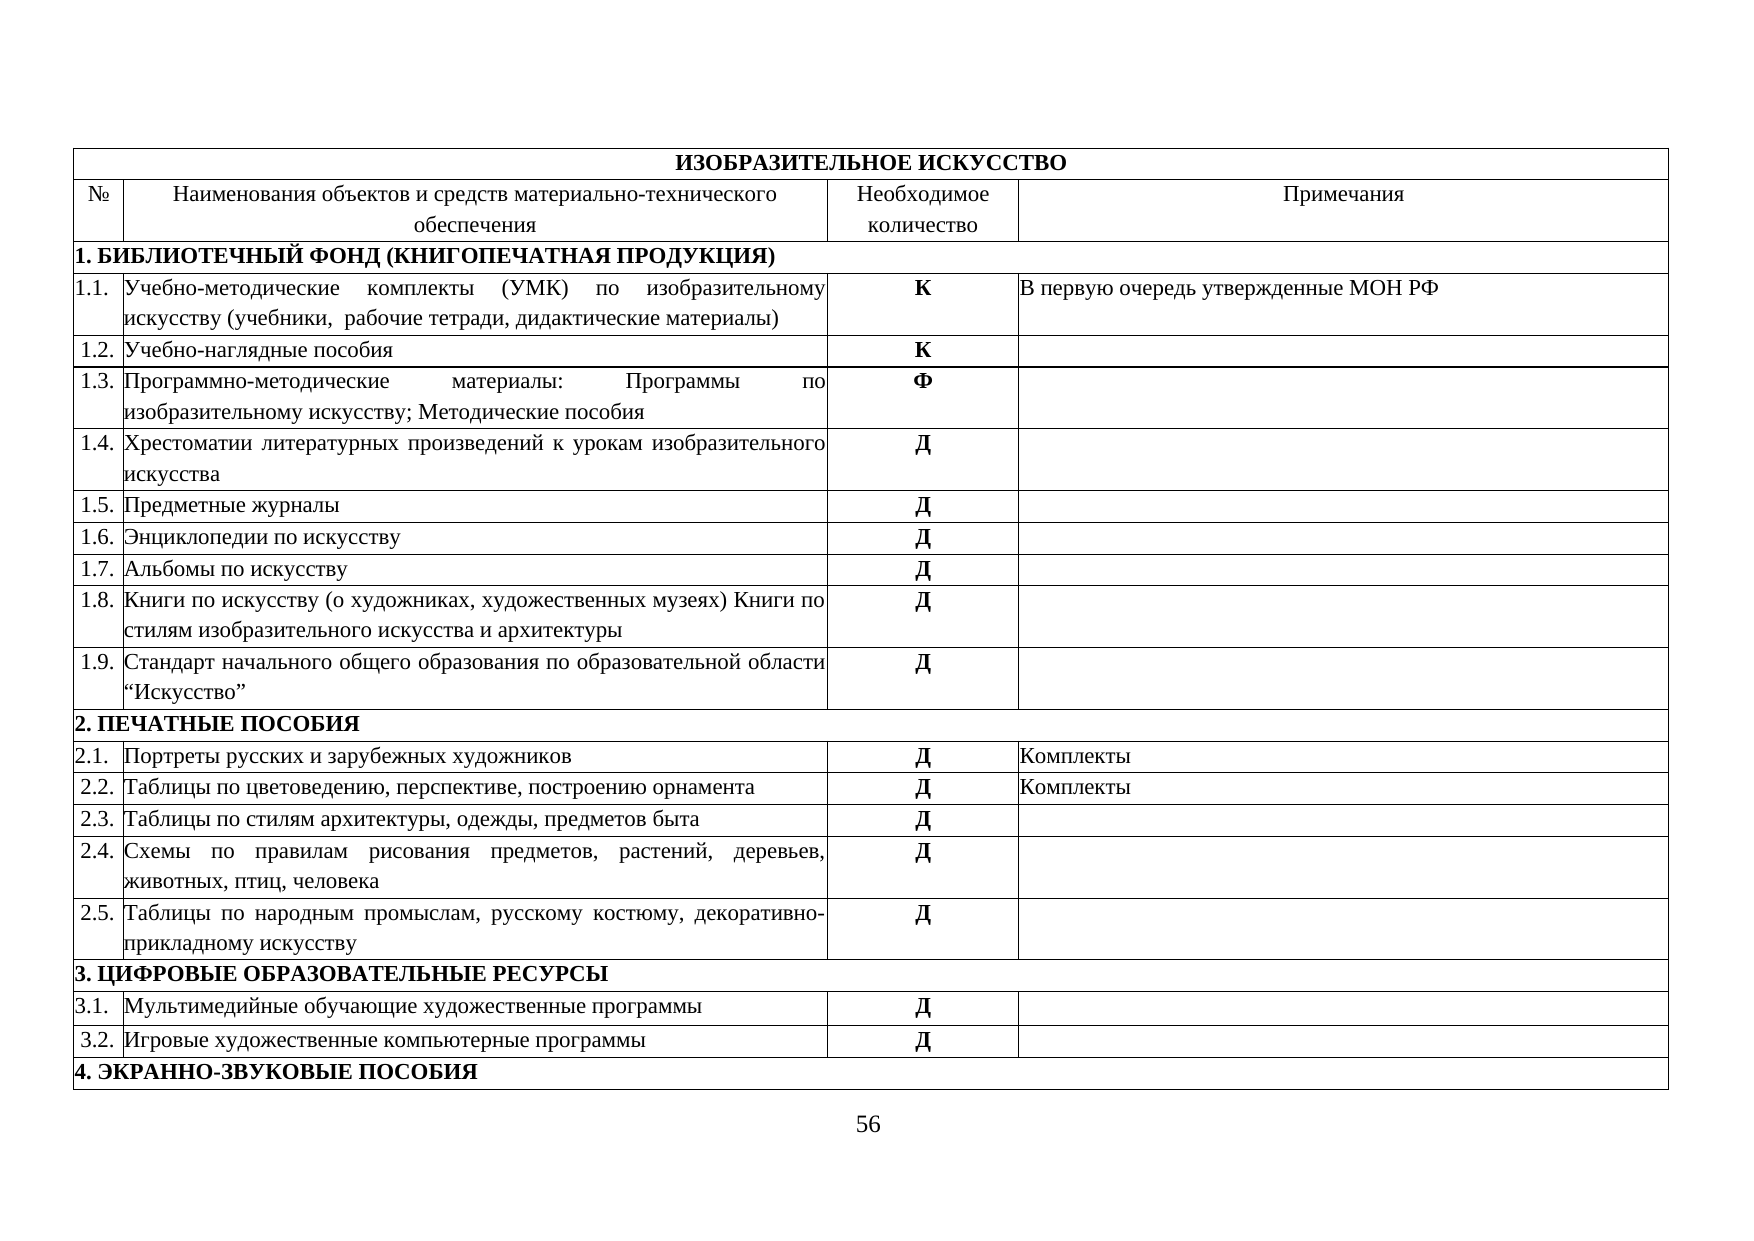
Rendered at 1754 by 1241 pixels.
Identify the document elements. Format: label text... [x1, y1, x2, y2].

table_cell 1.7. [74, 555, 123, 585]
table_cell Комплекты [1019, 773, 1668, 804]
table_cell Предметные журналы [124, 491, 827, 522]
table_cell Д [828, 523, 1018, 553]
table_cell Д [828, 586, 1018, 647]
table_cell [1019, 555, 1668, 585]
table_cell [1019, 429, 1668, 490]
table_cell 1.5. [74, 491, 123, 522]
table_cell Игровые художественные компьютерные программы [124, 1026, 827, 1057]
table_cell Ф [828, 368, 1018, 428]
table_cell К [828, 274, 1018, 335]
table_cell Д [828, 491, 1018, 522]
table_cell 1.8. [74, 586, 123, 647]
table_cell 2.5. [74, 899, 123, 959]
table_cell [1019, 899, 1668, 959]
table_cell [1019, 1026, 1668, 1057]
table_cell Наименования объектов и средств материально-технического обеспечения [124, 180, 827, 241]
table_cell Д [828, 742, 1018, 772]
table_cell Д [828, 992, 1018, 1025]
table_cell Таблицы по народным промыслам, русскому костюму, декоративно-прикладному искусству [124, 899, 827, 959]
table_cell Мультимедийные обучающие художественные программы [124, 992, 827, 1025]
table_cell Д [828, 1026, 1018, 1057]
table_cell Альбомы по искусству [124, 555, 827, 585]
table_cell Д [828, 773, 1018, 804]
table_cell 3. ЦИФРОВЫЕ ОБРАЗОВАТЕЛЬНЫЕ РЕСУРСЫ [74, 960, 1668, 991]
table_cell 1.4. [74, 429, 123, 490]
table_cell 1.6. [74, 523, 123, 553]
table_cell Стандарт начального общего образования по образовательной области “Искусство” [124, 648, 827, 709]
table_cell К [828, 336, 1018, 366]
table_cell 2.2. [74, 773, 123, 804]
table_cell ИЗОБРАЗИТЕЛЬНОЕ ИСКУССТВО [74, 149, 1668, 179]
table_cell Д [828, 805, 1018, 836]
table_cell 4. ЭКРАННО-ЗВУКОВЫЕ ПОСОБИЯ [74, 1058, 1668, 1088]
table_cell Д [828, 429, 1018, 490]
table_cell Примечания [1019, 180, 1668, 241]
table_cell № [74, 180, 123, 241]
table_cell Д [828, 648, 1018, 709]
table_cell [1019, 368, 1668, 428]
table_cell 2. ПЕЧАТНЫЕ ПОСОБИЯ [74, 710, 1668, 741]
table_cell [1019, 523, 1668, 553]
table_cell 3.2. [74, 1026, 123, 1057]
table_cell [1019, 336, 1668, 366]
table_cell [1019, 992, 1668, 1025]
table_cell 1. Библиотечный фонд (книгопечатная продукция) [74, 242, 1668, 273]
table_cell Необходимое количество [828, 180, 1018, 241]
table_cell Таблицы по стилям архитектуры, одежды, предметов быта [124, 805, 827, 836]
table_cell 1.9. [74, 648, 123, 709]
table_cell Учебно-методические комплекты (УМК) по изобразительному искусству (учебники, рабочие тетради, дидактические материалы) [124, 274, 827, 335]
table_cell [1019, 837, 1668, 897]
table_cell Портреты русских и зарубежных художников [124, 742, 827, 772]
table_cell Д [828, 555, 1018, 585]
table_cell 1.1. [74, 274, 123, 335]
table_cell 1.3. [74, 368, 123, 428]
table_cell Комплекты [1019, 742, 1668, 772]
table_cell [1019, 805, 1668, 836]
table_cell [1019, 586, 1668, 647]
table_cell 2.1. [74, 742, 123, 772]
table_cell [1019, 648, 1668, 709]
table_cell Хрестоматии литературных произведений к урокам изобразительного искусства [124, 429, 827, 490]
table_cell Учебно-наглядные пособия [124, 336, 827, 366]
table_cell 2.3. [74, 805, 123, 836]
table_cell Схемы по правилам рисования предметов, растений, деревьев, животных, птиц, человека [124, 837, 827, 897]
table_cell Книги по искусству (о художниках, художественных музеях) Книги по стилям изобразительного искусства и архитектуры [124, 586, 827, 647]
table_cell В первую очередь утвержденные МОН РФ [1019, 274, 1668, 335]
table_cell 2.4. [74, 837, 123, 897]
table_cell 3.1. [74, 992, 123, 1025]
table_cell Программно-методические материалы: Программы по изобразительному искусству; Методические пособия [124, 368, 827, 428]
table_cell Д [828, 899, 1018, 959]
table_cell 1.2. [74, 336, 123, 366]
table_cell [1019, 491, 1668, 522]
table_cell Энциклопедии по искусству [124, 523, 827, 553]
table_cell Таблицы по цветоведению, перспективе, построению орнамента [124, 773, 827, 804]
table_cell Д [828, 837, 1018, 897]
